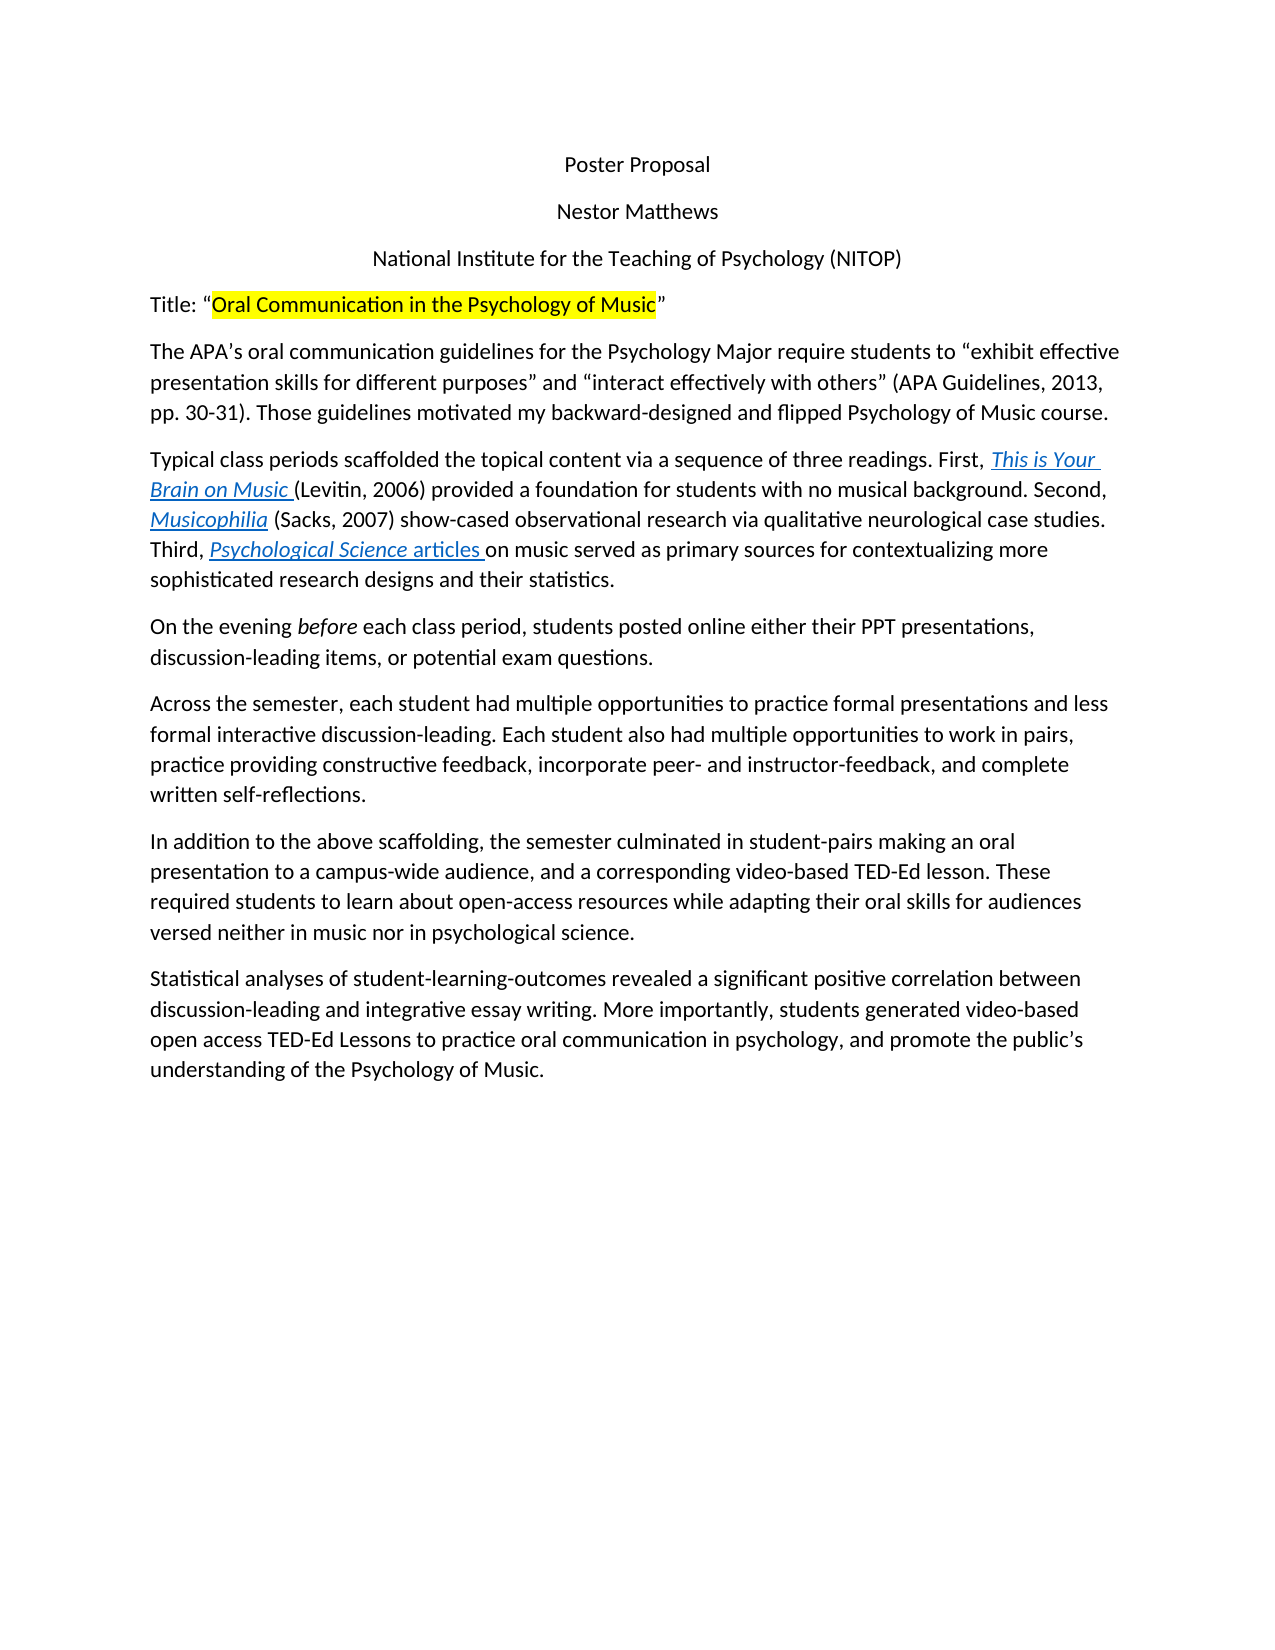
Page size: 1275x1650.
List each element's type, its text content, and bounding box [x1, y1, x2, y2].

text Statistical analyses of student-learning-outcomes revealed a significant positive correlation between discussion-leading and integrative essay writing. More importantly, students generated video-based open access TED-Ed Lessons to practice oral communication in psychology, and promote the public’s understanding of the Psychology of Music. [150, 964, 1125, 1083]
text Poster Proposal [150, 150, 1125, 178]
text On the evening before each class period, students posted online either their PPT presentations, discussion-leading items, or potential exam questions. [150, 612, 1125, 671]
text Across the semester, each student had multiple opportunities to practice formal presentations and less formal interactive discussion-leading. Each student also had multiple opportunities to work in pairs, practice providing constructive feedback, incorporate peer- and instructor-feedback, and complete written self-reflections. [150, 689, 1125, 808]
text Nestor Matthews [150, 197, 1125, 225]
text National Institute for the Teaching of Psychology (NITOP) [150, 244, 1125, 272]
text Typical class periods scaffolded the topical content via a sequence of three readings. First, This is Your Brain on Music (Levitin, 2006) provided a foundation for students with no musical background. Second, Musicophilia (Sacks, 2007) show-cased observational research via qualitative neurological case studies. Third, Psychological Science articles on music served as primary sources for contextualizing more sophisticated research designs and their statistics. [150, 445, 1125, 594]
text Title: “Oral Communication in the Psychology of Music” [656, 291, 1125, 319]
text In addition to the above scaffolding, the semester culminated in student-pairs making an oral presentation to a campus-wide audience, and a corresponding video-based TED-Ed lesson. These required students to learn about open-access resources while adapting their oral skills for audiences versed neither in music nor in psychological science. [150, 827, 1125, 946]
text The APA’s oral communication guidelines for the Psychology Major require students to “exhibit effective presentation skills for different purposes” and “interact effectively with others” (APA Guidelines, 2013, pp. 30-31). Those guidelines motivated my backward-designed and flipped Psychology of Music course. [150, 337, 1125, 426]
